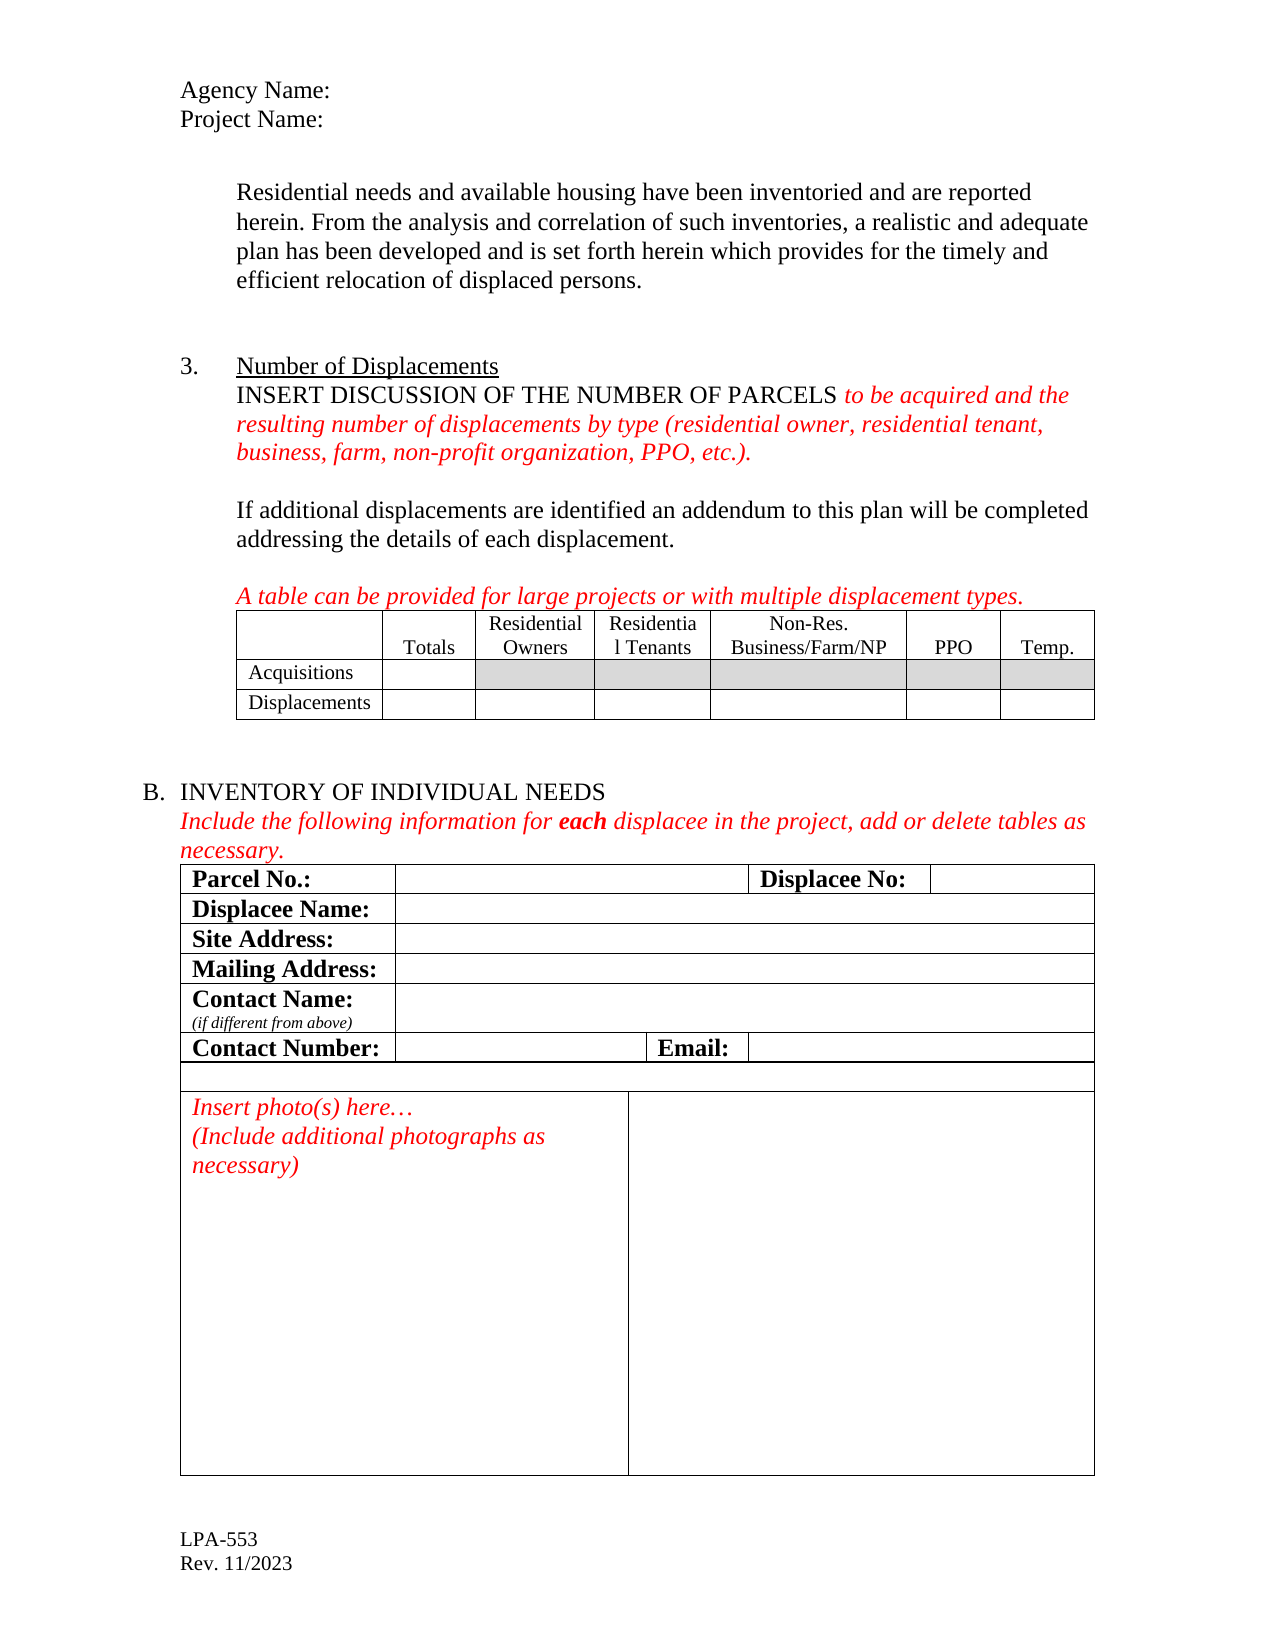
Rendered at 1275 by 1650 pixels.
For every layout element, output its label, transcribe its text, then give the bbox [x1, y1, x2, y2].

table_cell Displacements [237, 690, 382, 719]
table_header Displacee No: [749, 865, 930, 893]
table_header [931, 865, 1094, 893]
text If additional displacements are identified an addendum to this plan will be completed addressing the details of each displacement. [236, 495, 1095, 552]
table_header [237, 611, 382, 659]
table_header [396, 865, 748, 893]
table_cell [476, 690, 594, 719]
table_cell [396, 924, 1094, 953]
table_cell [711, 660, 906, 689]
list INVENTORY OF INDIVIDUAL NEEDS [142, 777, 1095, 806]
table_cell Site Address: [181, 924, 395, 953]
table_header Totals [383, 611, 475, 659]
table_cell Acquisitions [237, 660, 382, 689]
table_cell Email: [647, 1033, 748, 1061]
table_cell [396, 954, 1094, 983]
table_header Residential Tenants [595, 611, 710, 659]
table_cell Insert photo(s) here… (Include additional photographs as necessary) [181, 1092, 628, 1475]
table_cell [629, 1092, 1094, 1475]
table_cell [383, 690, 475, 719]
table_cell [396, 1033, 646, 1061]
table_cell [907, 690, 1000, 719]
table_cell [711, 690, 906, 719]
table_cell [396, 984, 1094, 1032]
table_cell [476, 660, 594, 689]
table_cell [1001, 690, 1094, 719]
table_cell Mailing Address: [181, 954, 395, 983]
table_cell [907, 660, 1000, 689]
text Insert discussion of the number of parcels to be acquired and the resulting number of displacements by type (residential owner, residential tenant, business, farm, non-profit organization, PPO, etc.). [236, 380, 1095, 466]
table_header Residential Owners [476, 611, 594, 659]
table_cell Contact Name: (if different from above) [181, 984, 395, 1032]
list Number of Displacements [180, 351, 1095, 380]
table_cell [749, 1033, 1094, 1061]
table_cell [1001, 660, 1094, 689]
table_cell [181, 1063, 1094, 1091]
text A table can be provided for large projects or with multiple displacement types. [180, 581, 1095, 610]
table_header PPO [907, 611, 1000, 659]
table_cell Displacee Name: [181, 894, 395, 923]
table_cell [595, 660, 710, 689]
text Include the following information for each displacee in the project, add or delete tables as necessary. [180, 806, 1095, 863]
table_header Parcel No.: [181, 865, 395, 893]
table_cell Contact Number: [181, 1033, 395, 1061]
table_cell [396, 894, 1094, 923]
text Residential needs and available housing have been inventoried and are reported herein. From the analysis and correlation of such inventories, a realistic and adequate plan has been developed and is set forth herein which provides for the timely and efficient relocation of displaced persons. [236, 177, 1095, 294]
table_cell [383, 660, 475, 689]
table_header Non-Res. Business/Farm/NP [711, 611, 906, 659]
table_cell [595, 690, 710, 719]
table_header Temp. [1001, 611, 1094, 659]
